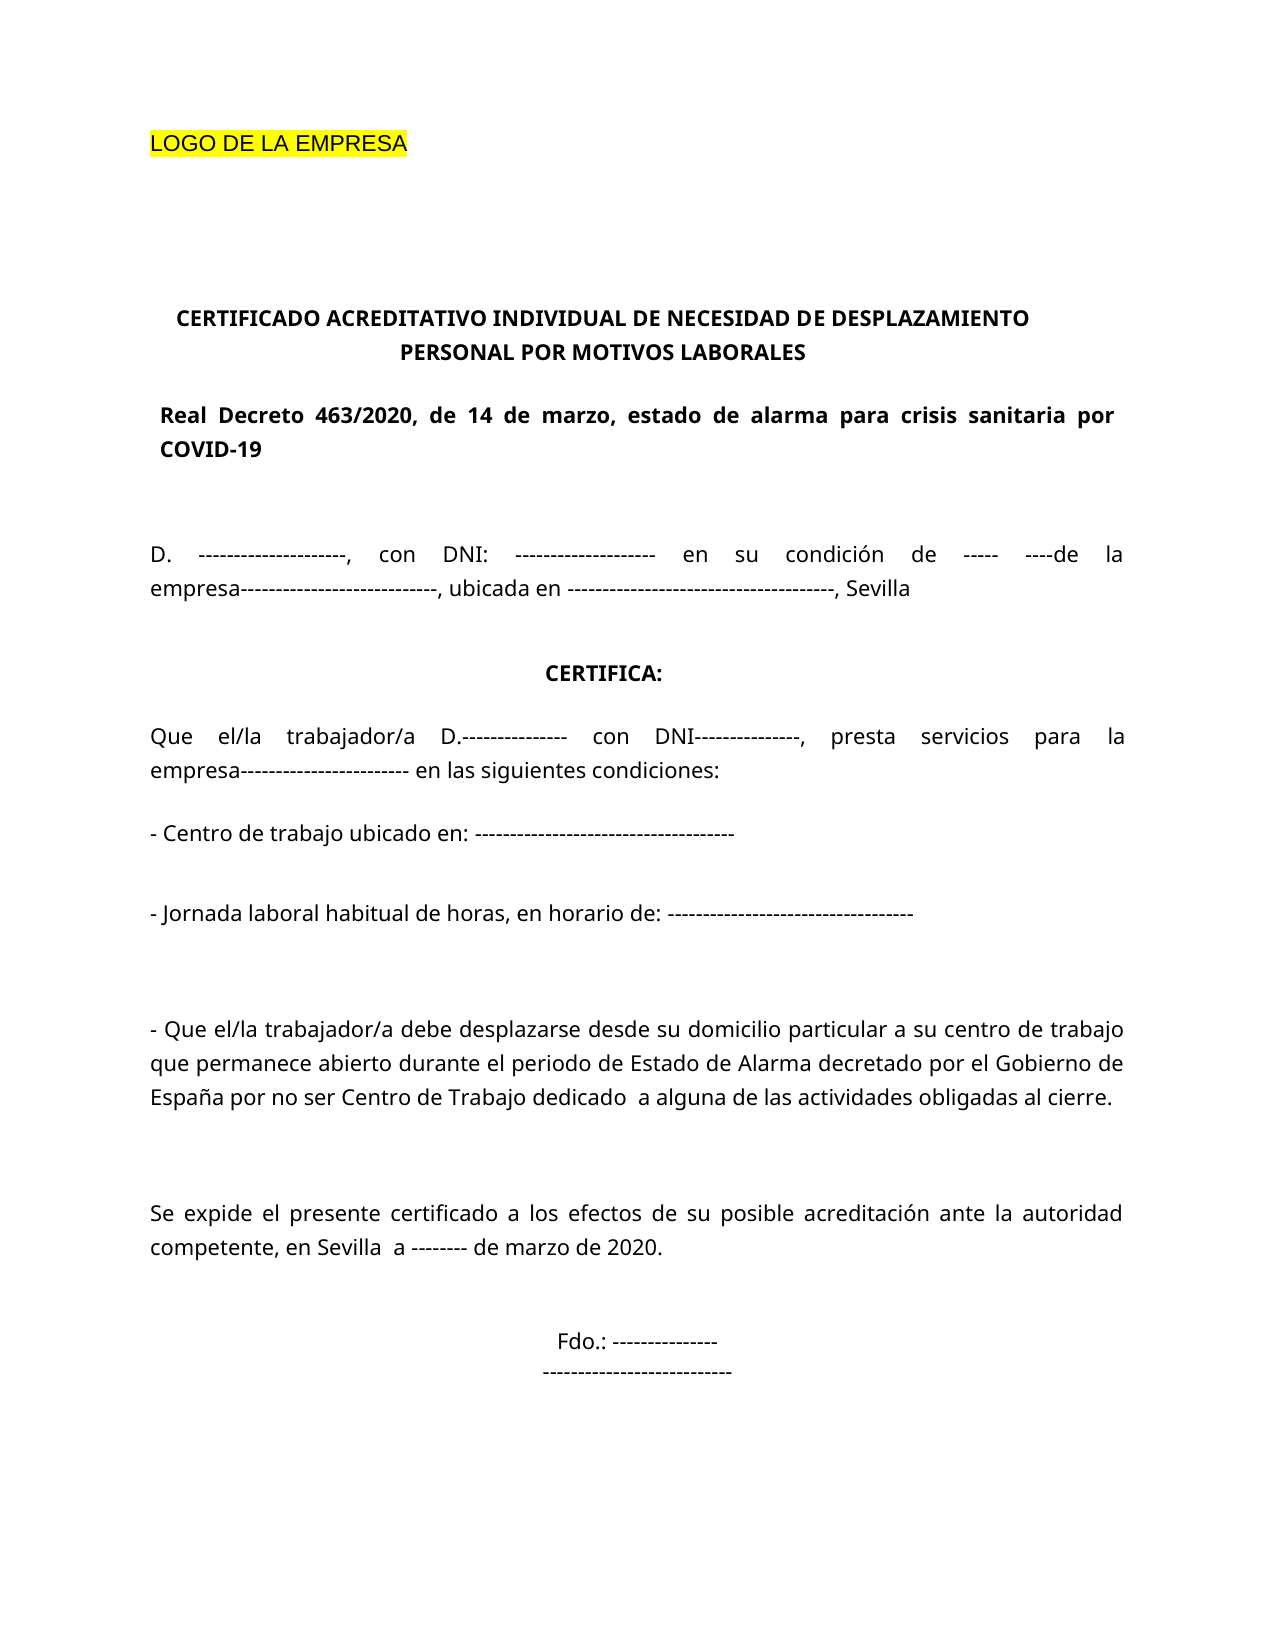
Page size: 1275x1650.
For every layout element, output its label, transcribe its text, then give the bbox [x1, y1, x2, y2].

text - Centro de trabajo ubicado en: ------------------------------------- [150, 818, 1124, 848]
text CERTIFICA: [545, 658, 729, 688]
text - Jornada laboral habitual de horas, en horario de: ----------------------------------- [150, 898, 1124, 928]
text Fdo.: --------------- --------------------------- [150, 1326, 1125, 1386]
text CERTIFICADO ACREDITATIVO INDIVIDUAL DE NECESIDAD DE DESPLAZAMIENTO PERSONAL POR MOTIVOS LABORALES [150, 303, 1056, 367]
text Que el/la trabajador/a D.--------------- con DNI---------------, presta servicios para la empresa------------------------ en las siguientes condiciones: [150, 721, 1125, 785]
text Real Decreto 463/2020, de 14 de marzo, estado de alarma para crisis sanitaria por COVID-19 [159, 400, 1116, 464]
text - Que el/la trabajador/a debe desplazarse desde su domicilio particular a su centro de trabajo que permanece abierto durante el periodo de Estado de Alarma decretado por el Gobierno de España por no ser Centro de Trabajo dedicado a alguna de las actividades obligadas al cierre. [150, 1014, 1125, 1112]
text D. ---------------------, con DNI: -------------------- en su condición de ----- ----de la empresa----------------------------, ubicada en --------------------------------------, Sevilla [150, 539, 1123, 603]
text Se expide el presente certificado a los efectos de su posible acreditación ante la autoridad competente, en Sevilla a -------- de marzo de 2020. [150, 1198, 1125, 1262]
